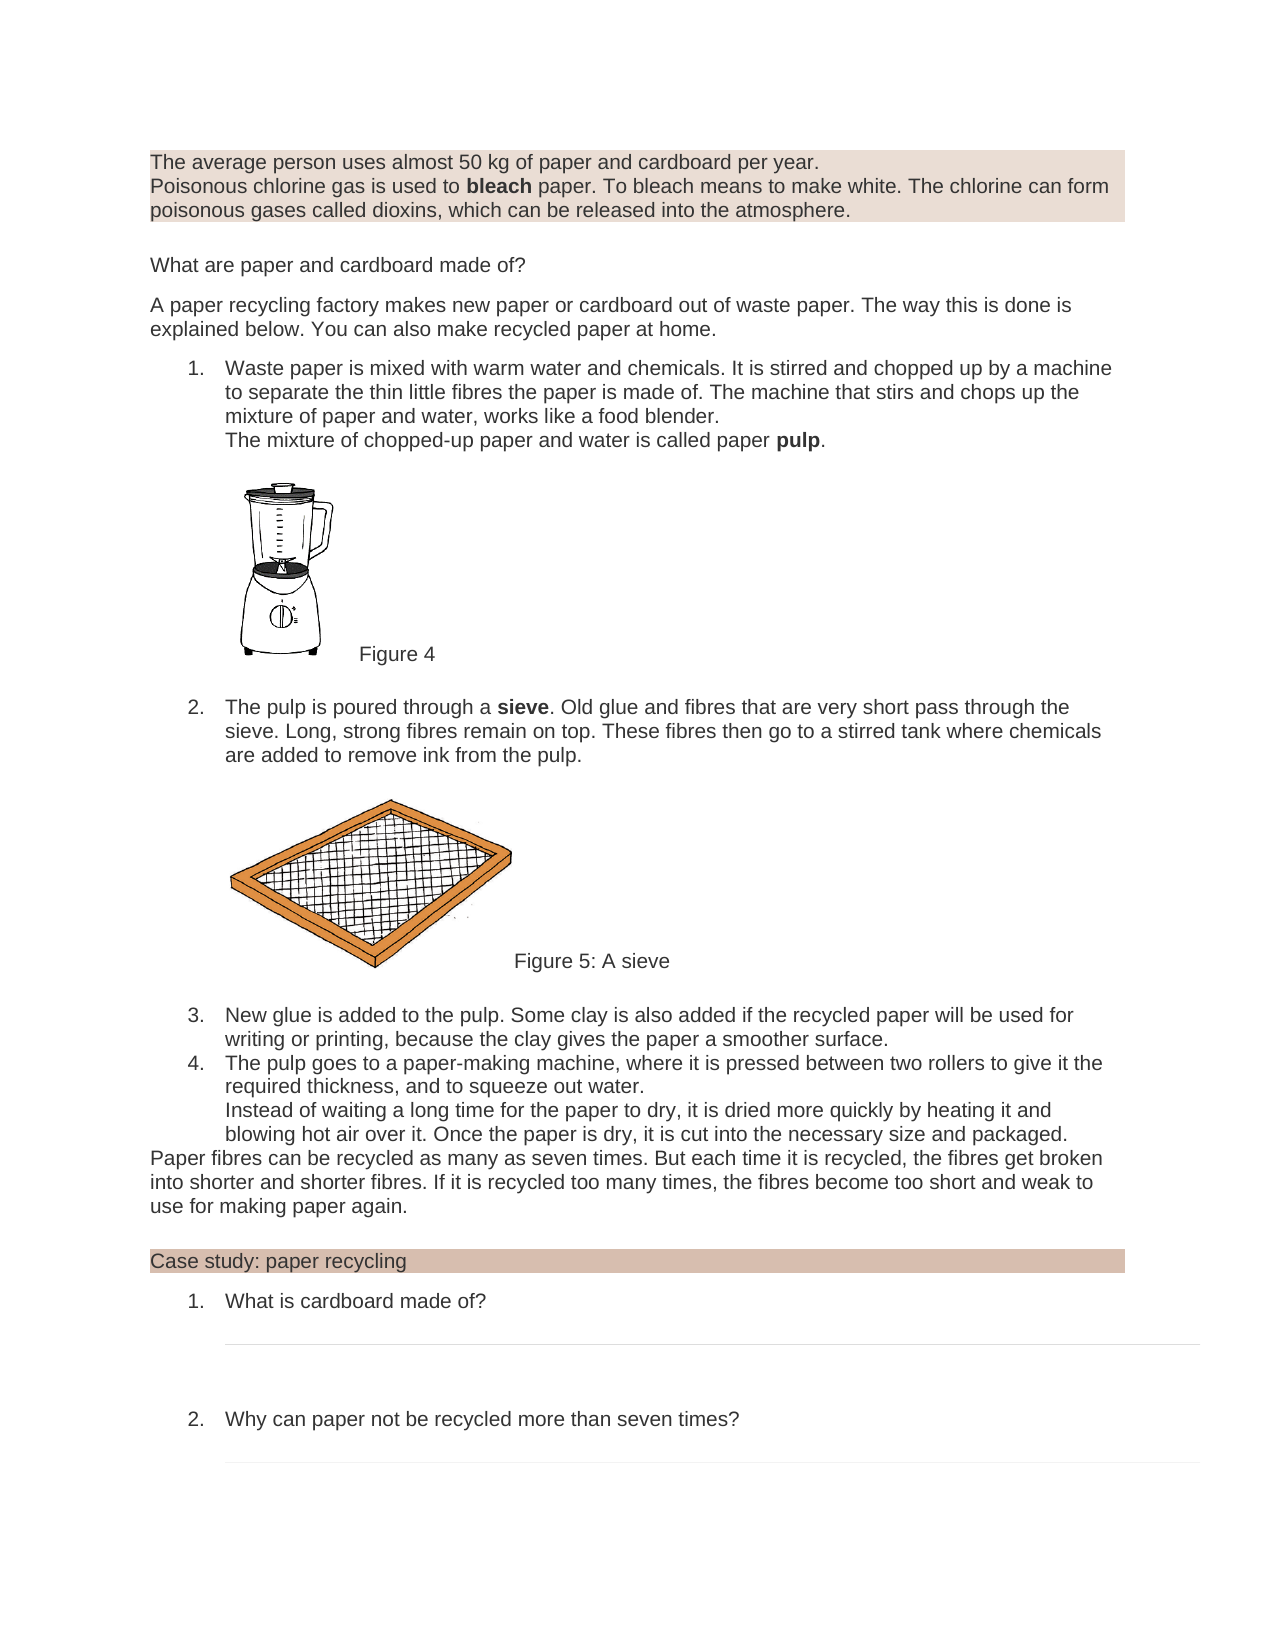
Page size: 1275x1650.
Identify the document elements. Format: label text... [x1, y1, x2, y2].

list Why can paper not be recycled more than seven times? [187, 1407, 1125, 1431]
list The pulp is poured through a sieve. Old glue and fibres that are very short pass through the sieve. Long, strong fibres remain on top. These fibres then go to a stirred tank where chemicals are added to remove ink from the pulp. [187, 695, 1125, 767]
list Waste paper is mixed with warm water and chemicals. It is stirred and chopped up by a machine to separate the thin little fibres the paper is made of. The machine that stirs and chops up the mixture of paper and water, works like a food blender. [187, 356, 1125, 428]
text Poisonous chlorine gas is used to bleach paper. To bleach means to make white. The chlorine can form poisonous gases called dioxins, which can be released into the atmosphere. [150, 174, 1125, 222]
text Paper fibres can be recycled as many as seven times. But each time it is recycled, the fibres get broken into shorter and shorter fibres. If it is recycled too many times, the fibres become too short and weak to use for making paper again. [150, 1146, 1125, 1218]
text What are paper and cardboard made of? [150, 253, 1125, 277]
text Instead of waiting a long time for the paper to dry, it is dried more quickly by heating it and blowing hot air over it. Once the paper is dry, it is cut into the necessary size and packaged. [225, 1098, 1125, 1146]
text The mixture of chopped-up paper and water is called paper pulp. [225, 428, 1125, 452]
text The average person uses almost 50 kg of paper and cardboard per year. [150, 150, 1125, 174]
list The pulp goes to a paper-making machine, where it is pressed between two rollers to give it the required thickness, and to squeeze out water. [187, 1050, 1125, 1098]
picture [225, 481, 359, 662]
text A paper recycling factory makes new paper or cardboard out of waste paper. The way this is done is explained below. You can also make recycled paper at home. [150, 293, 1125, 341]
text Figure 4 [225, 481, 1125, 666]
text Case study: paper recycling [150, 1249, 1125, 1273]
list New glue is added to the pulp. Some clay is also added if the recycled paper will be used for writing or printing, because the clay gives the paper a smoother surface. [187, 1002, 1125, 1050]
picture [225, 796, 514, 969]
list What is cardboard made of? [187, 1289, 1125, 1313]
